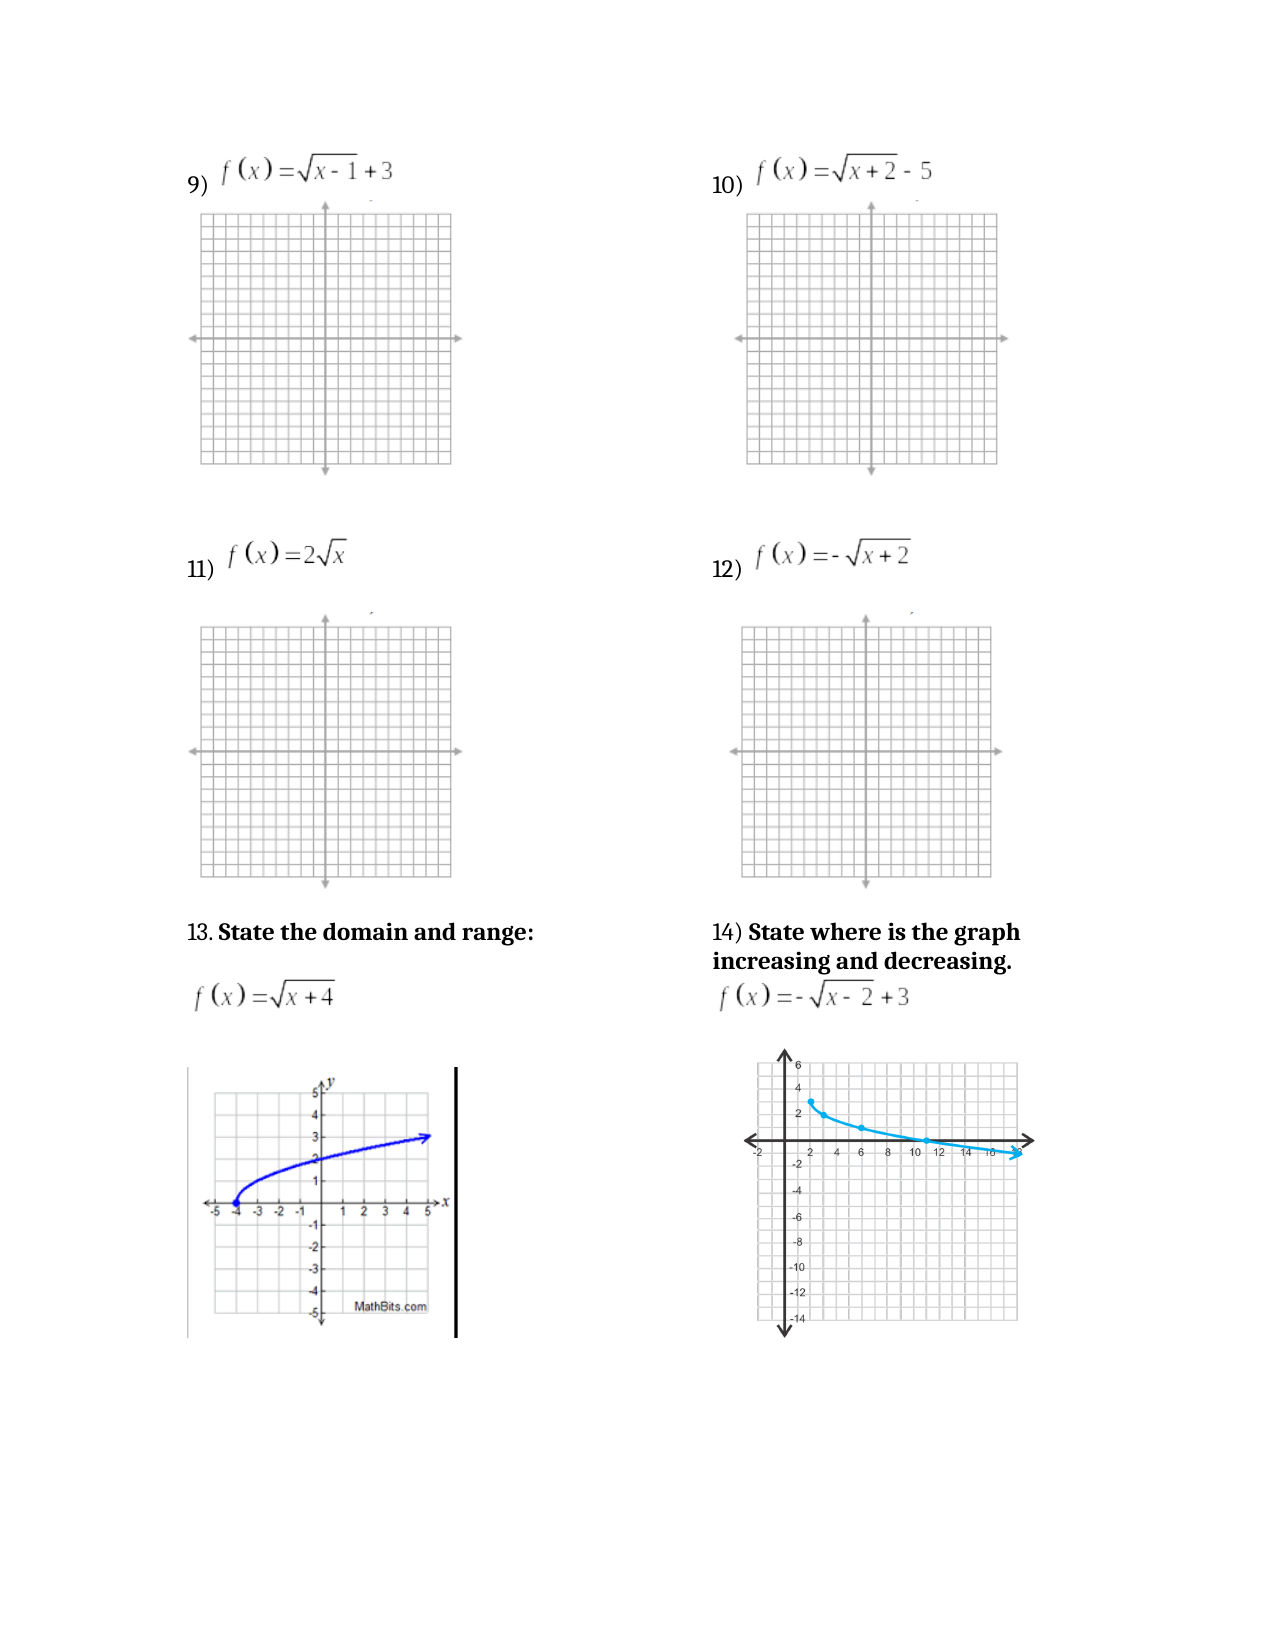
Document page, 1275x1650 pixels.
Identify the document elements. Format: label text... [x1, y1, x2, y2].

text 13. State the domain and range: 14) State where is the graph increasing and decreasing. [187, 918, 1087, 976]
picture [187, 200, 464, 477]
picture [187, 1067, 458, 1338]
picture [733, 200, 1011, 477]
picture [728, 612, 1005, 890]
picture [187, 612, 464, 890]
text 9) 10) [187, 150, 1087, 200]
picture [743, 1048, 1035, 1338]
text 11) 12) [187, 534, 1087, 584]
